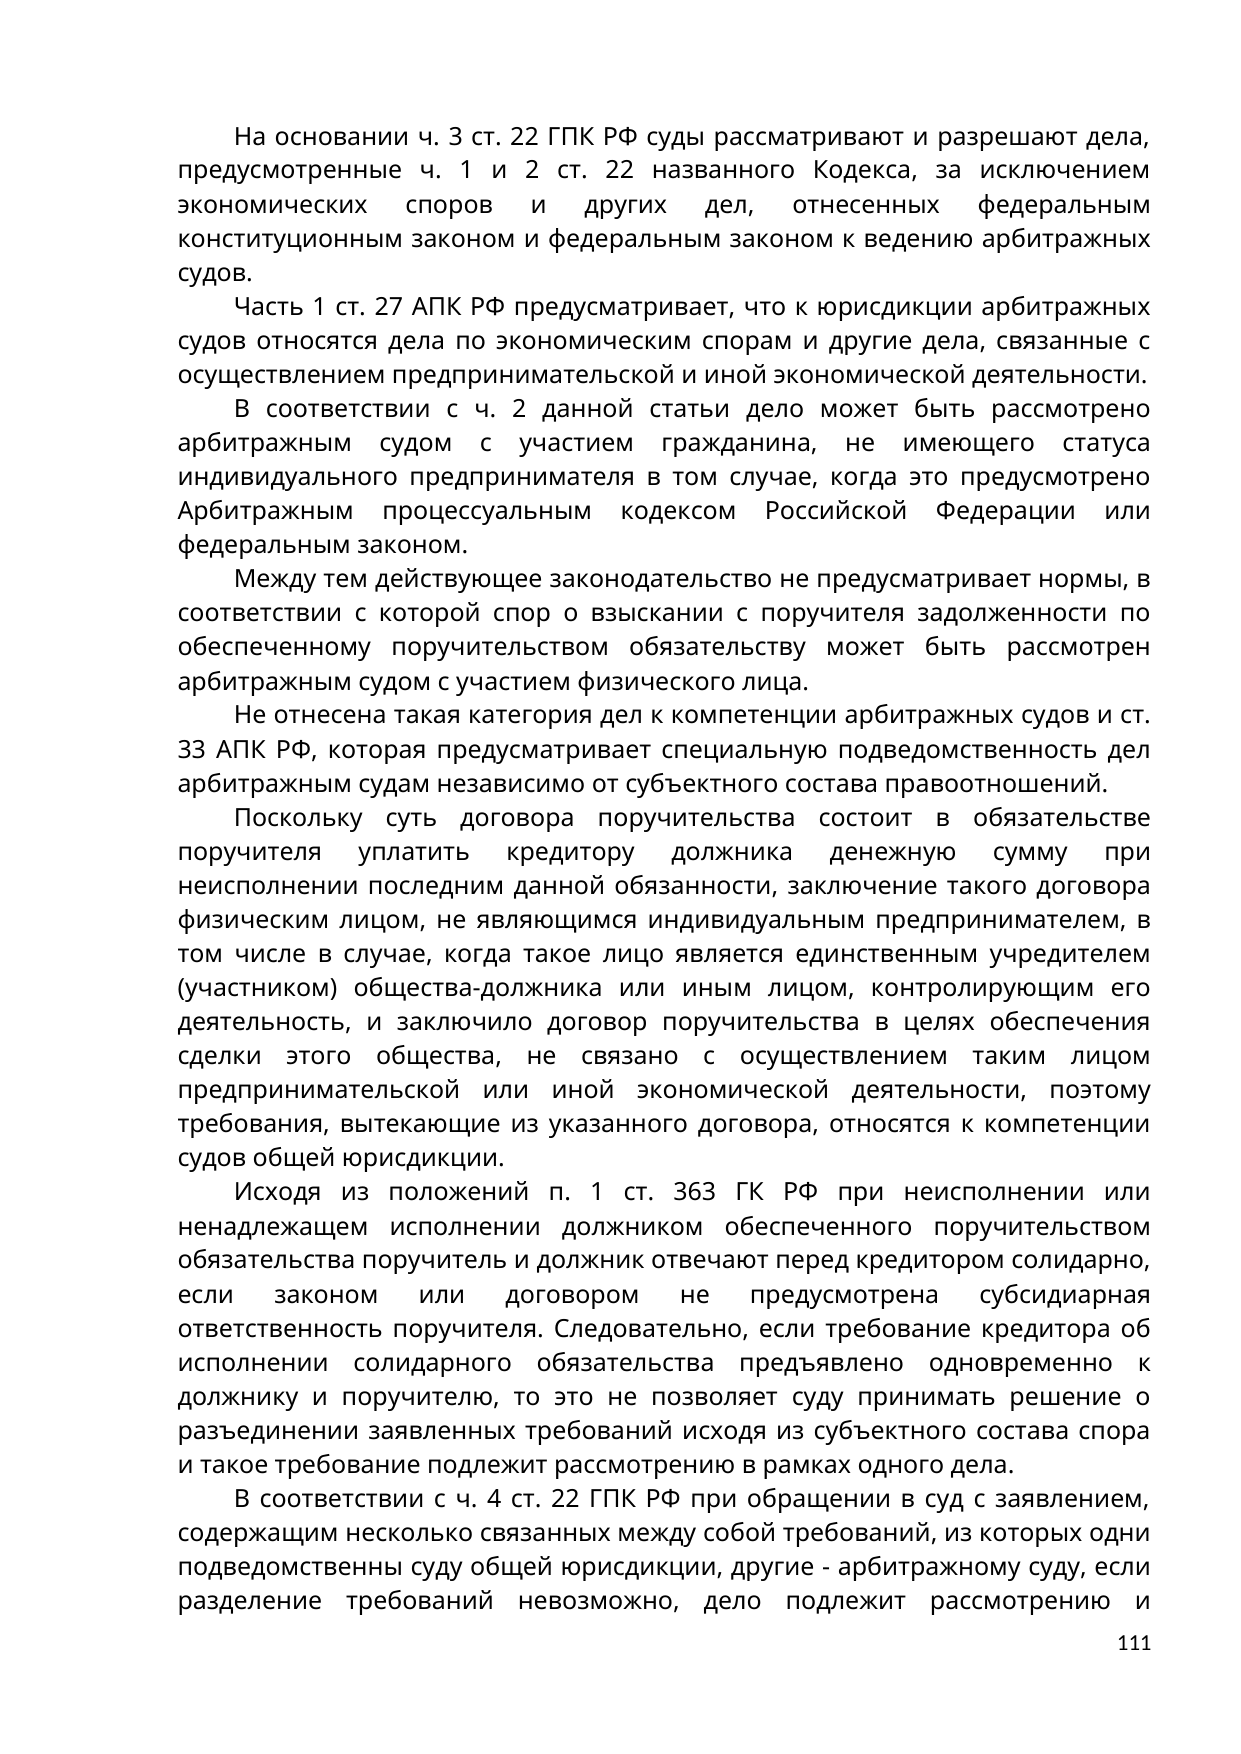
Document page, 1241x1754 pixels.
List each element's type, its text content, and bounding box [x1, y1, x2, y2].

text Между тем действующее законодательство не предусматривает нормы, в соответствии с которой спор о взыскании с поручителя задолженности по обеспеченному поручительством обязательству может быть рассмотрен арбитражным судом с участием физического лица. [177, 561, 1152, 697]
text Часть 1 ст. 27 АПК РФ предусматривает, что к юрисдикции арбитражных судов относятся дела по экономическим спорам и другие дела, связанные с осуществлением предпринимательской и иной экономической деятельности. [177, 288, 1152, 391]
text Исходя из положений п. 1 ст. 363 ГК РФ при неисполнении или ненадлежащем исполнении должником обеспеченного поручительством обязательства поручитель и должник отвечают перед кредитором солидарно, если законом или договором не предусмотрена субсидиарная ответственность поручителя. Следовательно, если требование кредитора об исполнении солидарного обязательства предъявлено одновременно к должнику и поручителю, то это не позволяет суду принимать решение о разъединении заявленных требований исходя из субъектного состава спора и такое требование подлежит рассмотрению в рамках одного дела. [177, 1174, 1152, 1481]
text В соответствии с ч. 2 данной статьи дело может быть рассмотрено арбитражным судом с участием гражданина, не имеющего статуса индивидуального предпринимателя в том случае, когда это предусмотрено Арбитражным процессуальным кодексом Российской Федерации или федеральным законом. [177, 391, 1152, 561]
text Поскольку суть договора поручительства состоит в обязательстве поручителя уплатить кредитору должника денежную сумму при неисполнении последним данной обязанности, заключение такого договора физическим лицом, не являющимся индивидуальным предпринимателем, в том числе в случае, когда такое лицо является единственным учредителем (участником) общества-должника или иным лицом, контролирующим его деятельность, и заключило договор поручительства в целях обеспечения сделки этого общества, не связано с осуществлением таким лицом предпринимательской или иной экономической деятельности, поэтому требования, вытекающие из указанного договора, относятся к компетенции судов общей юрисдикции. [177, 799, 1152, 1174]
text Не отнесена такая категория дел к компетенции арбитражных судов и ст. 33 АПК РФ, которая предусматривает специальную подведомственность дел арбитражным судам независимо от субъектного состава правоотношений. [177, 697, 1152, 799]
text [177, 1481, 1152, 1617]
text На основании ч. 3 ст. 22 ГПК РФ суды рассматривают и разрешают дела, предусмотренные ч. 1 и 2 ст. 22 названного Кодекса, за исключением экономических споров и других дел, отнесенных федеральным конституционным законом и федеральным законом к ведению арбитражных судов. [177, 118, 1152, 288]
